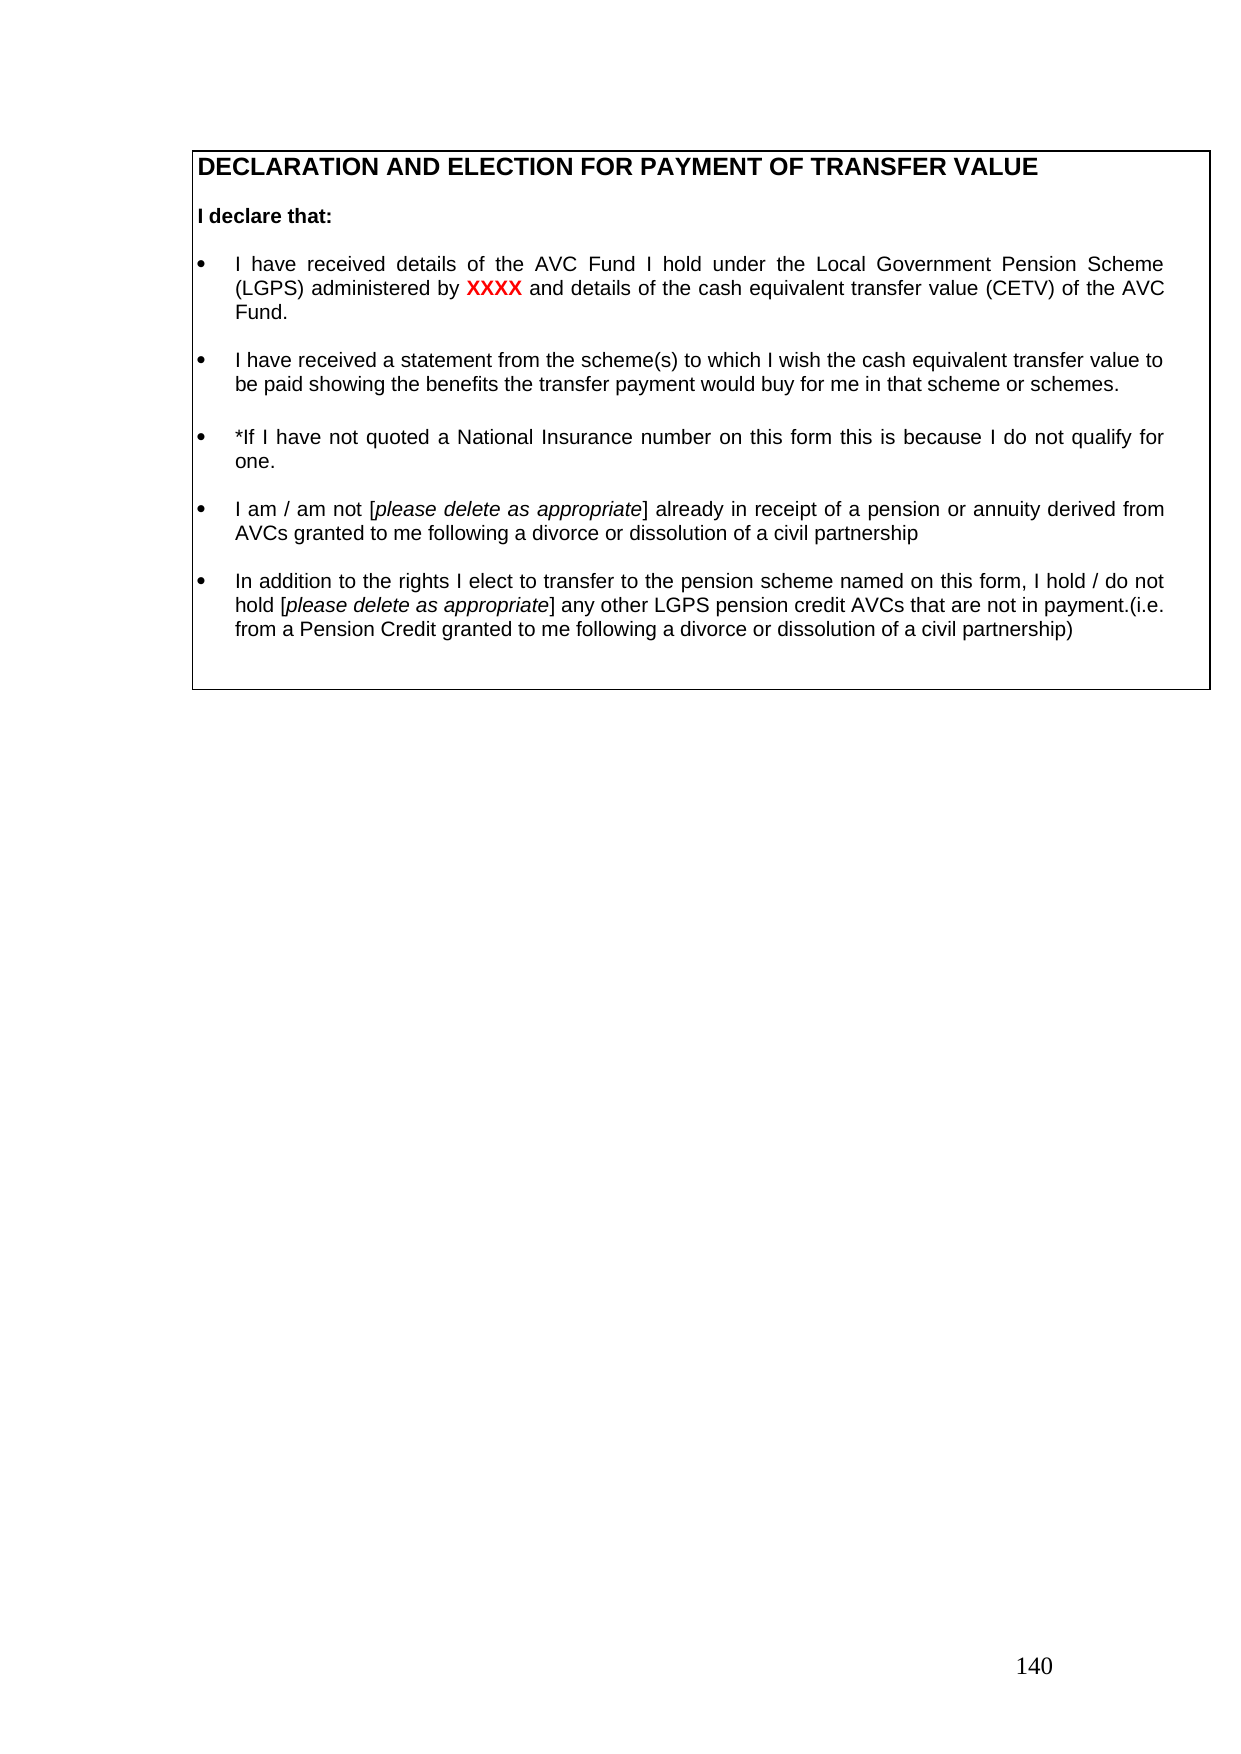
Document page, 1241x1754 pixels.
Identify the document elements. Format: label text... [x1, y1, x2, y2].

table_header DECLARATION AND ELECTION FOR PAYMENT OF TRANSFER VALUE I declare that: I have received details of the AVC Fund I hold under the Local Government Pension Scheme (LGPS) administered by XXXX and details of the cash equivalent transfer value (CETV) of the AVC Fund. I have received a statement from the scheme(s) to which I wish the cash equivalent transfer value to be paid showing the benefits the transfer payment would buy for me in that scheme or schemes. *If I have not quoted a National Insurance number on this form this is because I do not qualify for one. I am / am not [please delete as appropriate] already in receipt of a pension or annuity derived from AVCs granted to me following a divorce or dissolution of a civil partnership In addition to the rights I elect to transfer to the pension scheme named on this form, I hold / do not hold [please delete as appropriate] any other LGPS pension credit AVCs that are not in payment.(i.e. from a Pension Credit granted to me following a divorce or dissolution of a civil partnership) [193, 152, 1209, 689]
